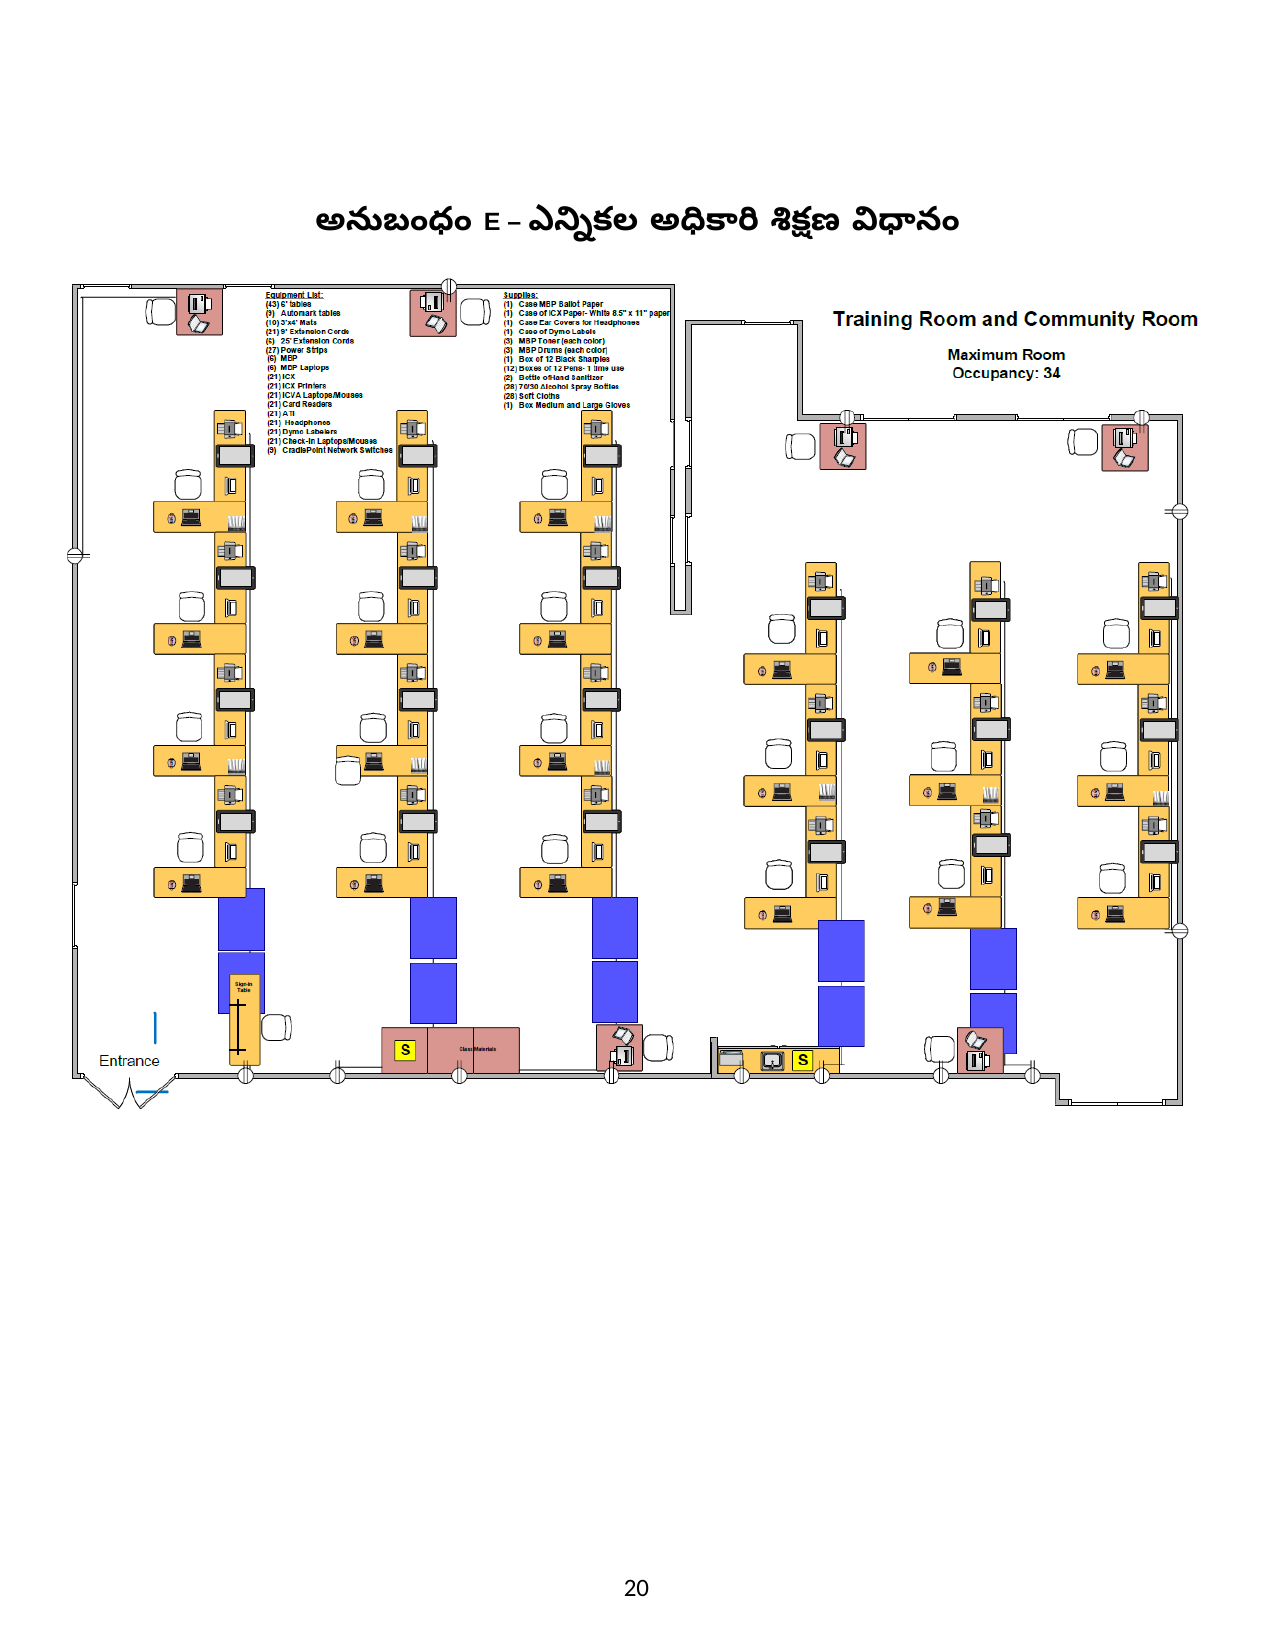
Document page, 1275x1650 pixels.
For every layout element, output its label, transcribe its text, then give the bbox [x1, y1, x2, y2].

picture [56, 276, 1200, 1110]
subtitle అనుబంధం E – ఎన్నికల అధికారి శిక్షణ విధానం [150, 199, 1125, 238]
